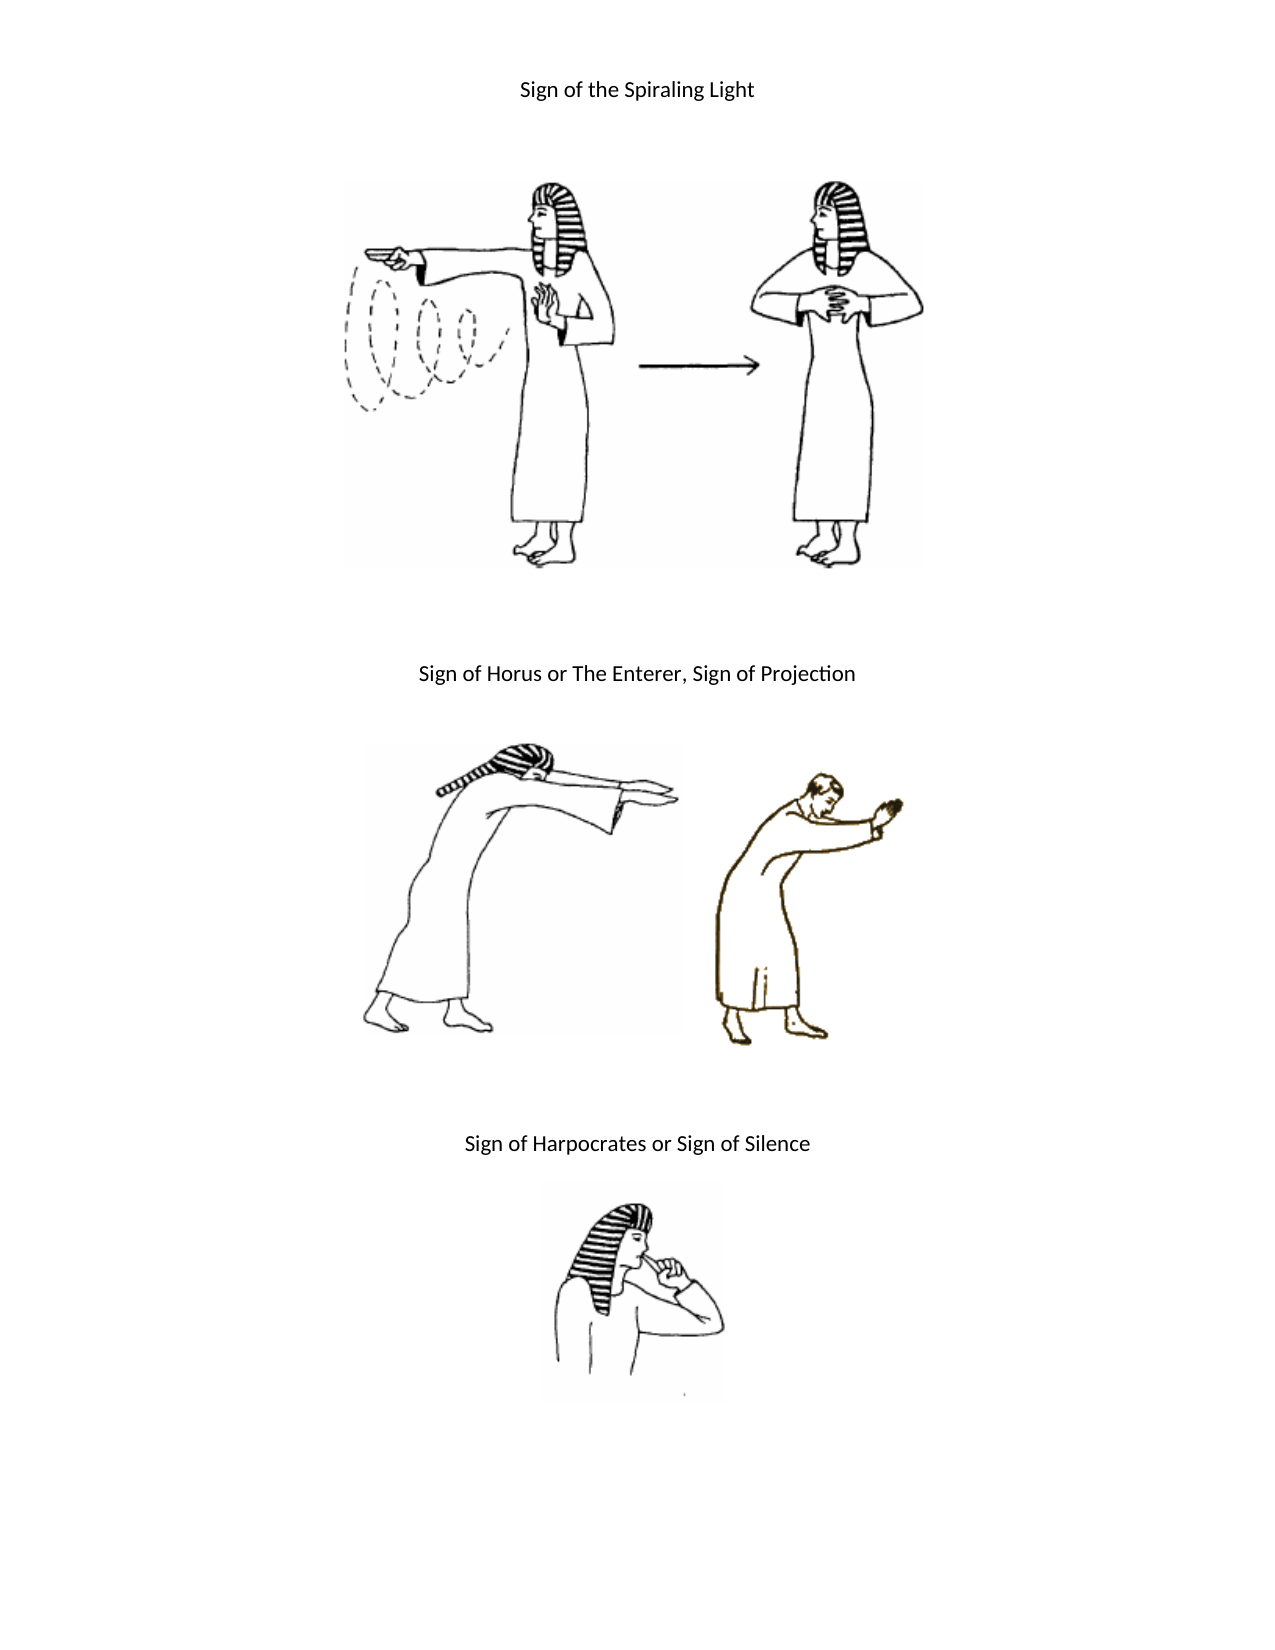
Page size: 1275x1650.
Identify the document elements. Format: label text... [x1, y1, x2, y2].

text Sign of Horus or The Enterer, Sign of Projection [75, 659, 1200, 687]
picture [359, 712, 685, 1052]
picture [539, 1182, 736, 1404]
picture [700, 770, 916, 1052]
text Sign of Harpocrates or Sign of Silence [75, 1129, 1200, 1157]
text Sign of the Spiraling Light [75, 75, 1200, 103]
picture [342, 181, 933, 581]
